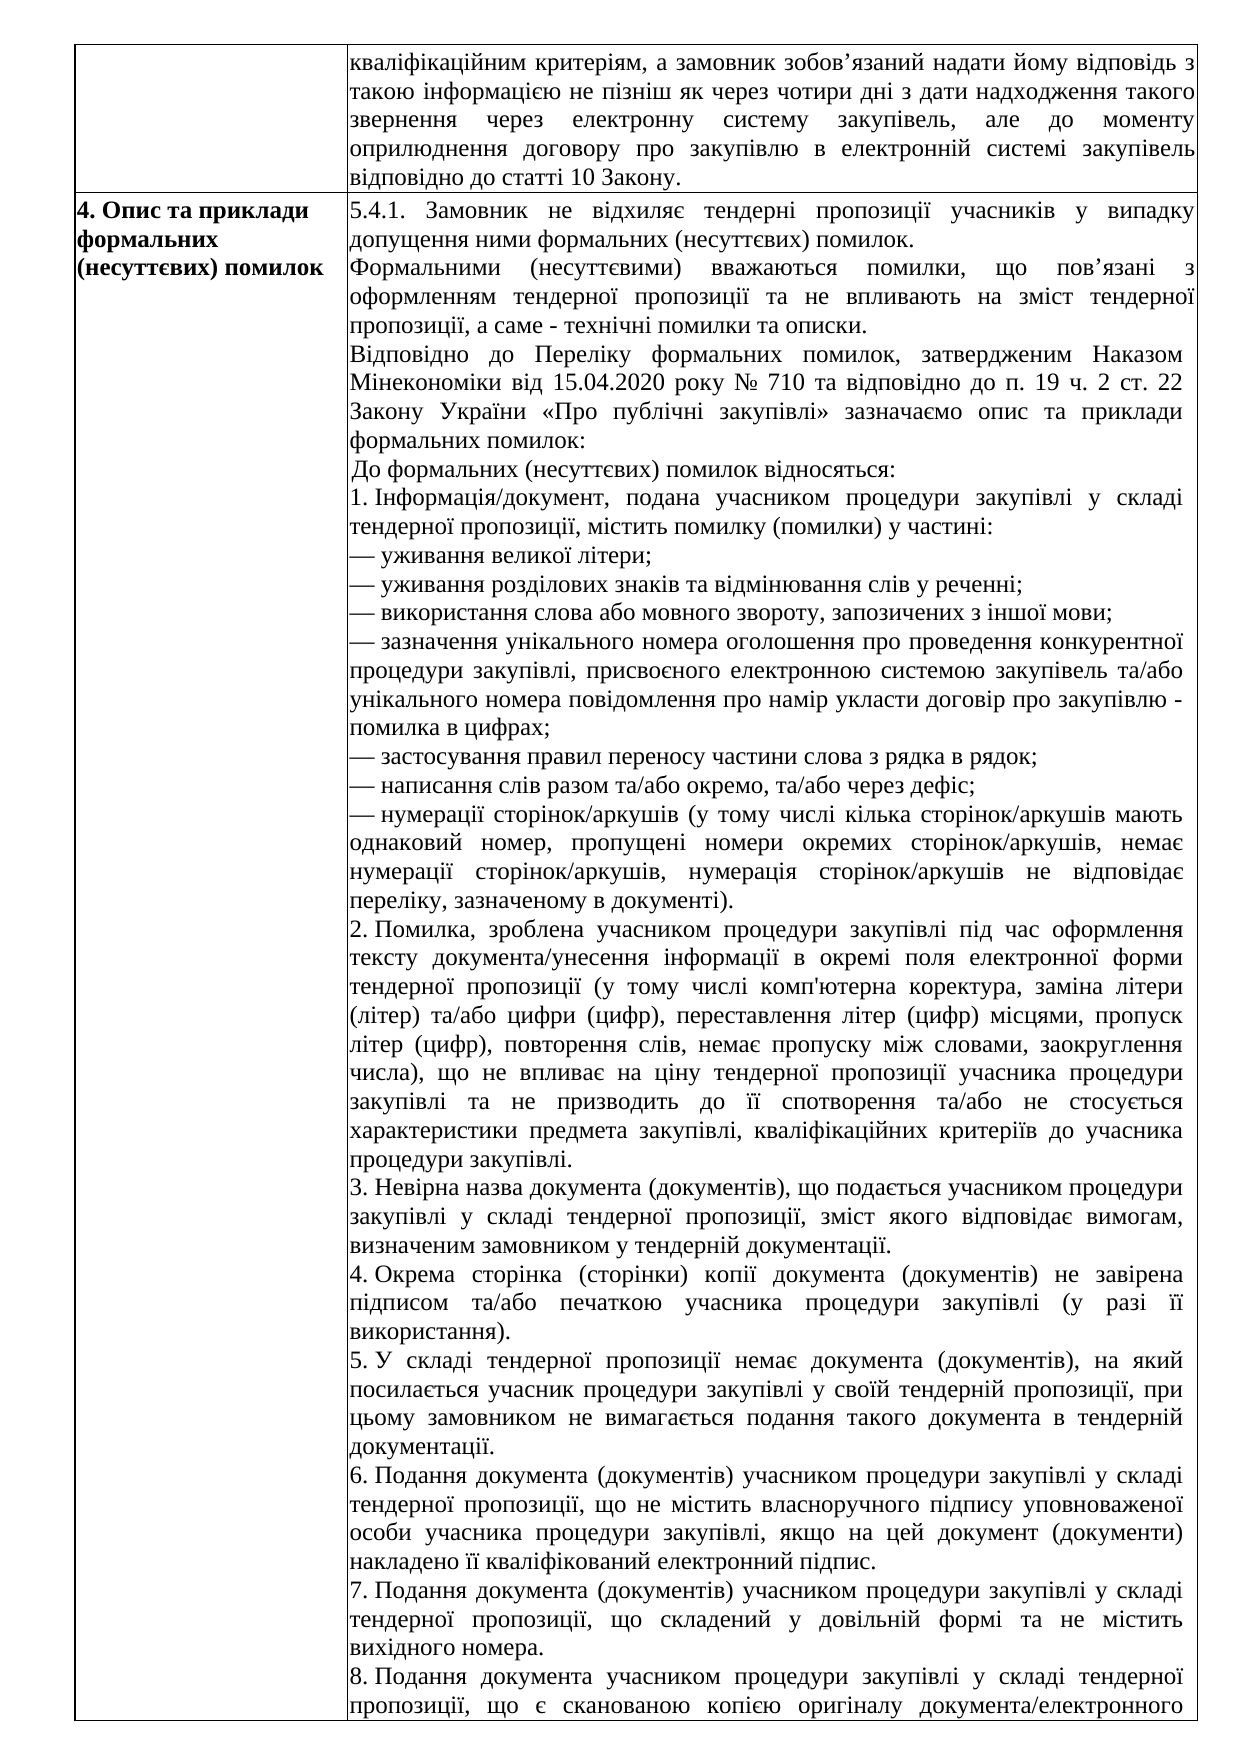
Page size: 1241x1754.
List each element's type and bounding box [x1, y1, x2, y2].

table_cell [76, 193, 347, 1720]
table_cell [76, 45, 347, 192]
table_cell [348, 193, 1197, 1720]
table_cell [348, 45, 1197, 192]
